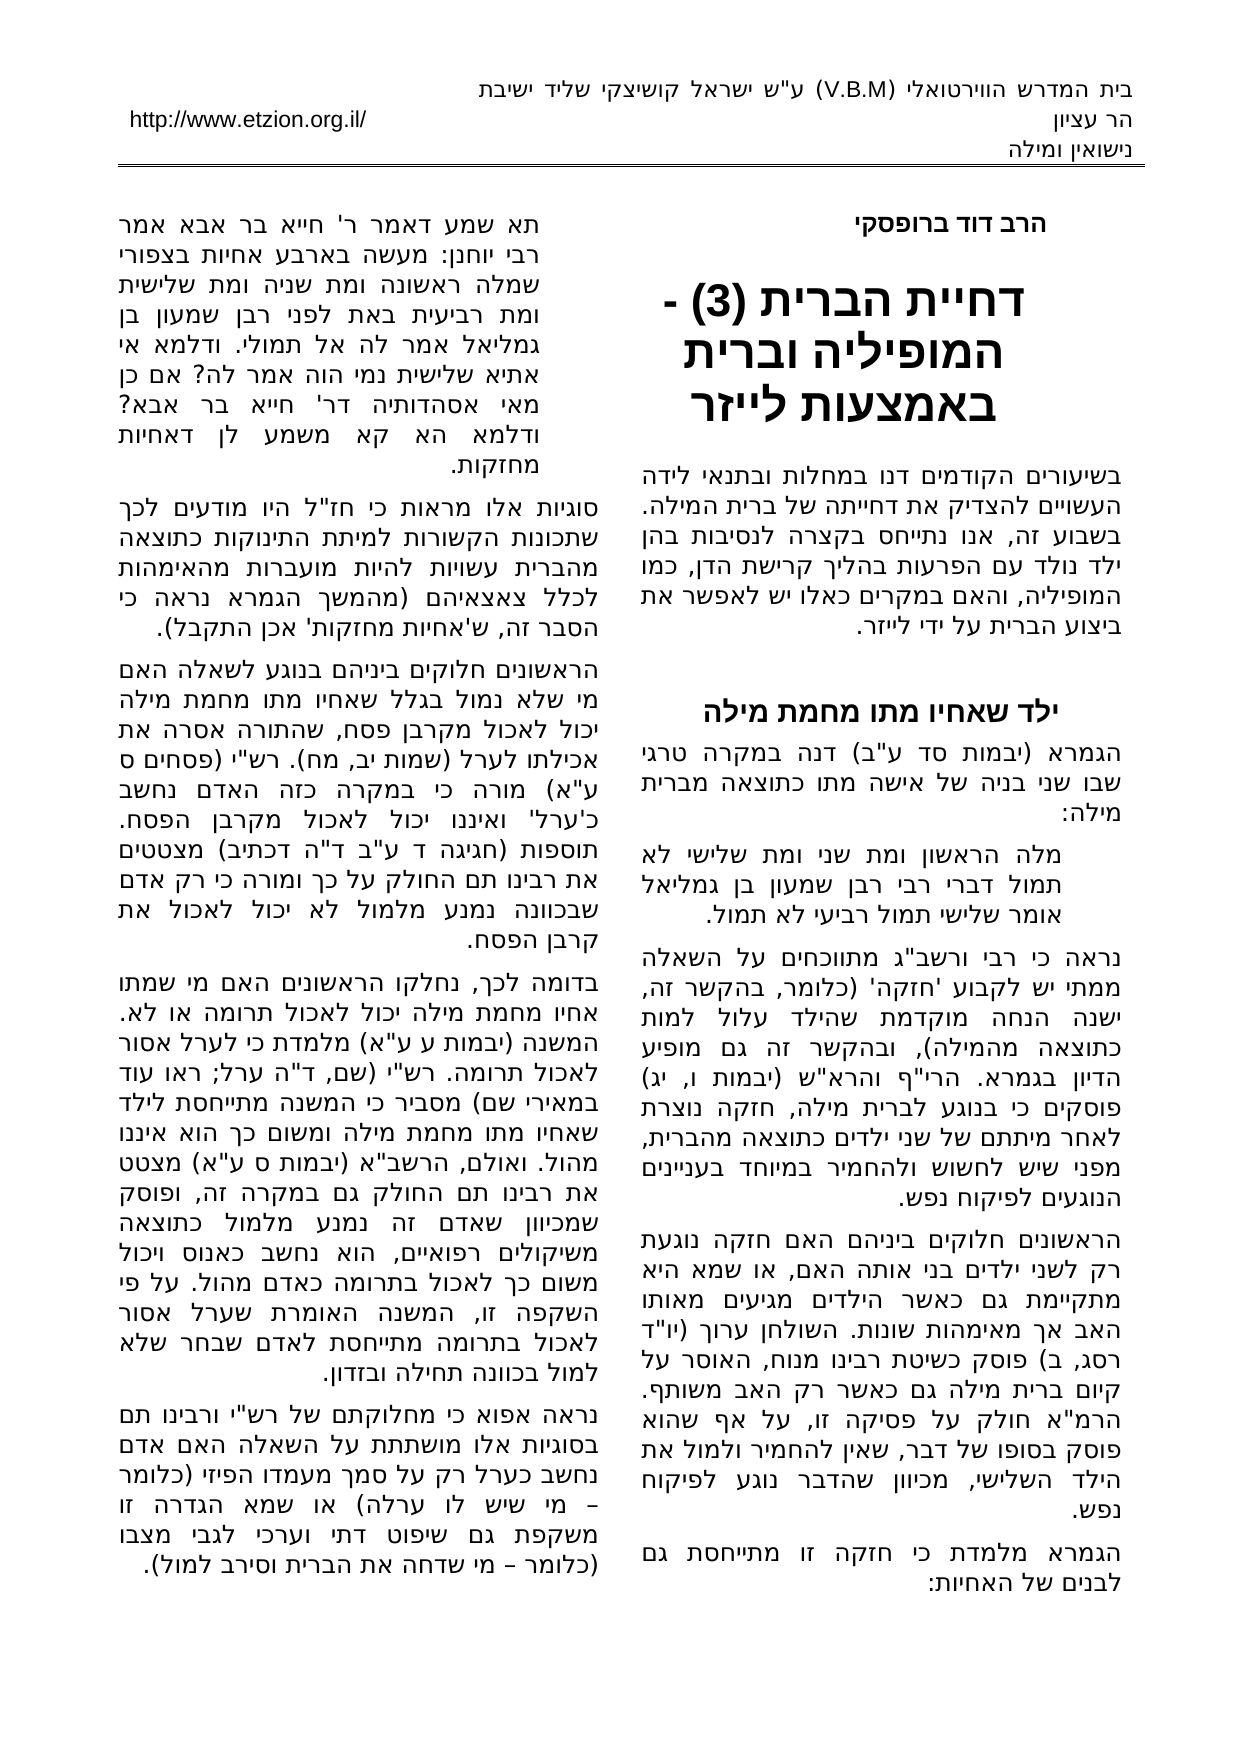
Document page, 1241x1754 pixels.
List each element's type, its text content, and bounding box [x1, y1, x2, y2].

text הגמרא (יבמות סד ע"ב) דנה במקרה טרגי שבו שני בניה של אישה מתו כתוצאה מברית מילה: [641, 737, 1122, 827]
text בדומה לכך, נחלקו הראשונים האם מי שמתו אחיו מחמת מילה יכול לאכול תרומה או לא. המשנה (יבמות ע ע"א) מלמדת כי לערל אסור לאכול תרומה. רש"י (שם, ד"ה ערל; ראו עוד במאירי שם) מסביר כי המשנה מתייחסת לילד שאחיו מתו מחמת מילה ומשום כך הוא איננו מהול. ואולם, הרשב"א (יבמות ס ע"א) מצטט את רבינו תם החולק גם במקרה זה, ופוסק שמכיוון שאדם זה נמנע מלמול כתוצאה משיקולים רפואיים, הוא נחשב כאנוס ויכול משום כך לאכול בתרומה כאדם מהול. על פי השקפה זו, המשנה האומרת שערל אסור לאכול בתרומה מתייחסת לאדם שבחר שלא למול בכוונה תחילה ובזדון. [118, 967, 599, 1387]
text בשיעורים הקודמים דנו במחלות ובתנאי לידה העשויים להצדיק את דחייתה של ברית המילה. בשבוע זה, אנו נתייחס בקצרה לנסיבות בהן ילד נולד עם הפרעות בהליך קרישת הדן, כמו המופיליה, והאם במקרים כאלו יש לאפשר את ביצוע הברית על ידי לייזר. [641, 460, 1122, 640]
text מלה הראשון ומת שני ומת שלישי לא תמול דברי רבי רבן שמעון בן גמליאל אומר שלישי תמול רביעי לא תמול. [641, 839, 1063, 929]
text נראה אפוא כי מחלוקתם של רש"י ורבינו תם בסוגיות אלו מושתתת על השאלה האם אדם נחשב כערל רק על סמך מעמדו הפיזי (כלומר – מי שיש לו ערלה) או שמא הגדרה זו משקפת גם שיפוט דתי וערכי לגבי מצבו (כלומר – מי שדחה את הברית וסירב למול). [118, 1399, 599, 1579]
text סוגיות אלו מראות כי חז"ל היו מודעים לכך שתכונות הקשורות למיתת התינוקות כתוצאה מהברית עשויות להיות מועברות מהאימהות לכלל צאצאיהם (מהמשך הגמרא נראה כי הסבר זה, ש'אחיות מחזקות' אכן התקבל). [118, 492, 599, 642]
text תא שמע דאמר ר' חייא בר אבא אמר רבי יוחנן: מעשה בארבע אחיות בצפורי שמלה ראשונה ומת שניה ומת שלישית ומת רביעית באת לפני רבן שמעון בן גמליאל אמר לה אל תמולי. ודלמא אי אתיא שלישית נמי הוה אמר לה? אם כן מאי אסהדותיה דר' חייא בר אבא? ודלמא הא קא משמע לן דאחיות מחזקות. [118, 209, 540, 479]
text דחיית הברית (3) - המופיליה וברית באמצעות לייזר [641, 273, 1047, 431]
text נראה כי רבי ורשב"ג מתווכחים על השאלה ממתי יש לקבוע 'חזקה' (כלומר, בהקשר זה, ישנה הנחה מוקדמת שהילד עלול למות כתוצאה מהמילה), ובהקשר זה גם מופיע הדיון בגמרא. הרי"ף והרא"ש (יבמות ו, יג) פוסקים כי בנוגע לברית מילה, חזקה נוצרת לאחר מיתתם של שני ילדים כתוצאה מהברית, מפני שיש לחשוש ולהחמיר במיוחד בעניינים הנוגעים לפיקוח נפש. [641, 942, 1122, 1212]
text הרב דוד ברופסקי [641, 209, 1047, 238]
text הראשונים חלוקים ביניהם האם חזקה נוגעת רק לשני ילדים בני אותה האם, או שמא היא מתקיימת גם כאשר הילדים מגיעים מאותו האב אך מאימהות שונות. השולחן ערוך (יו"ד רסג, ב) פוסק כשיטת רבינו מנוח, האוסר על קיום ברית מילה גם כאשר רק האב משותף. הרמ"א חולק על פסיקה זו, על אף שהוא פוסק בסופו של דבר, שאין להחמיר ולמול את הילד השלישי, מכיוון שהדבר נוגע לפיקוח נפש. [641, 1224, 1122, 1524]
text הגמרא מלמדת כי חזקה זו מתייחסת גם לבנים של האחיות: [641, 1537, 1122, 1597]
subtitle ילד שאחיו מתו מחמת מילה [641, 695, 1122, 729]
text הראשונים חלוקים ביניהם בנוגע לשאלה האם מי שלא נמול בגלל שאחיו מתו מחמת מילה יכול לאכול מקרבן פסח, שהתורה אסרה את אכילתו לערל (שמות יב, מח). רש"י (פסחים ס ע"א) מורה כי במקרה כזה האדם נחשב כ'ערל' ואיננו יכול לאכול מקרבן הפסח. תוספות (חגיגה ד ע"ב ד"ה דכתיב) מצטטים את רבינו תם החולק על כך ומורה כי רק אדם שבכוונה נמנע מלמול לא יכול לאכול את קרבן הפסח. [118, 654, 599, 954]
